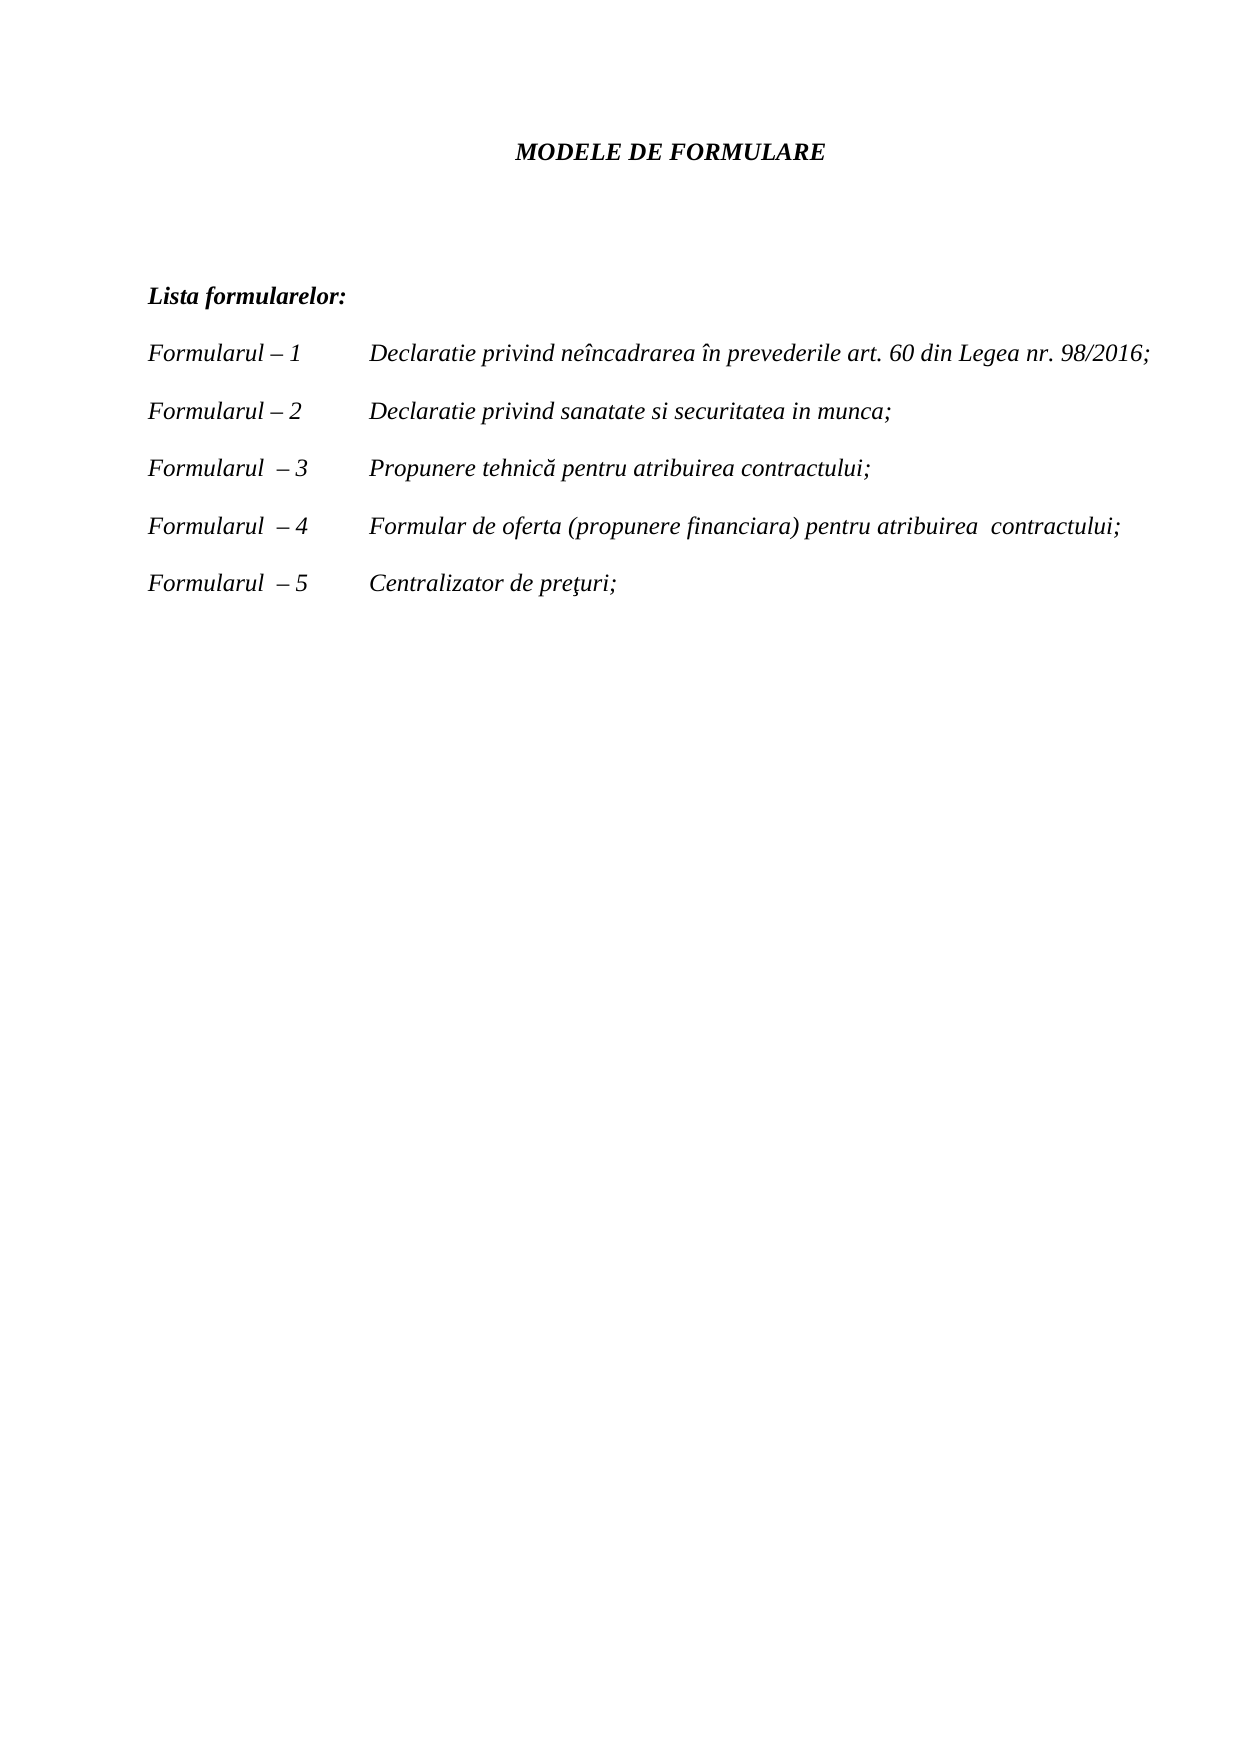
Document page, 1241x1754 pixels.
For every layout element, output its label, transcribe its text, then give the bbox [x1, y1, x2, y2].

text Formularul – 3 Propunere tehnică pentru atribuirea contractului; [148, 453, 1196, 482]
text Lista formularelor: [148, 281, 1196, 309]
text MODELE DE FORMULARE [148, 137, 1196, 166]
text Formularul – 4 Formular de oferta (propunere financiara) pentru atribuirea contractului; [148, 511, 1196, 539]
text Formularul – 5 Centralizator de preţuri; [148, 568, 1196, 597]
text Formularul – 1 Declaratie privind neîncadrarea în prevederile art. 60 din Legea nr. 98/2016; [148, 338, 1240, 367]
text Formularul – 2 Declaratie privind sanatate si securitatea in munca; [148, 396, 1196, 424]
